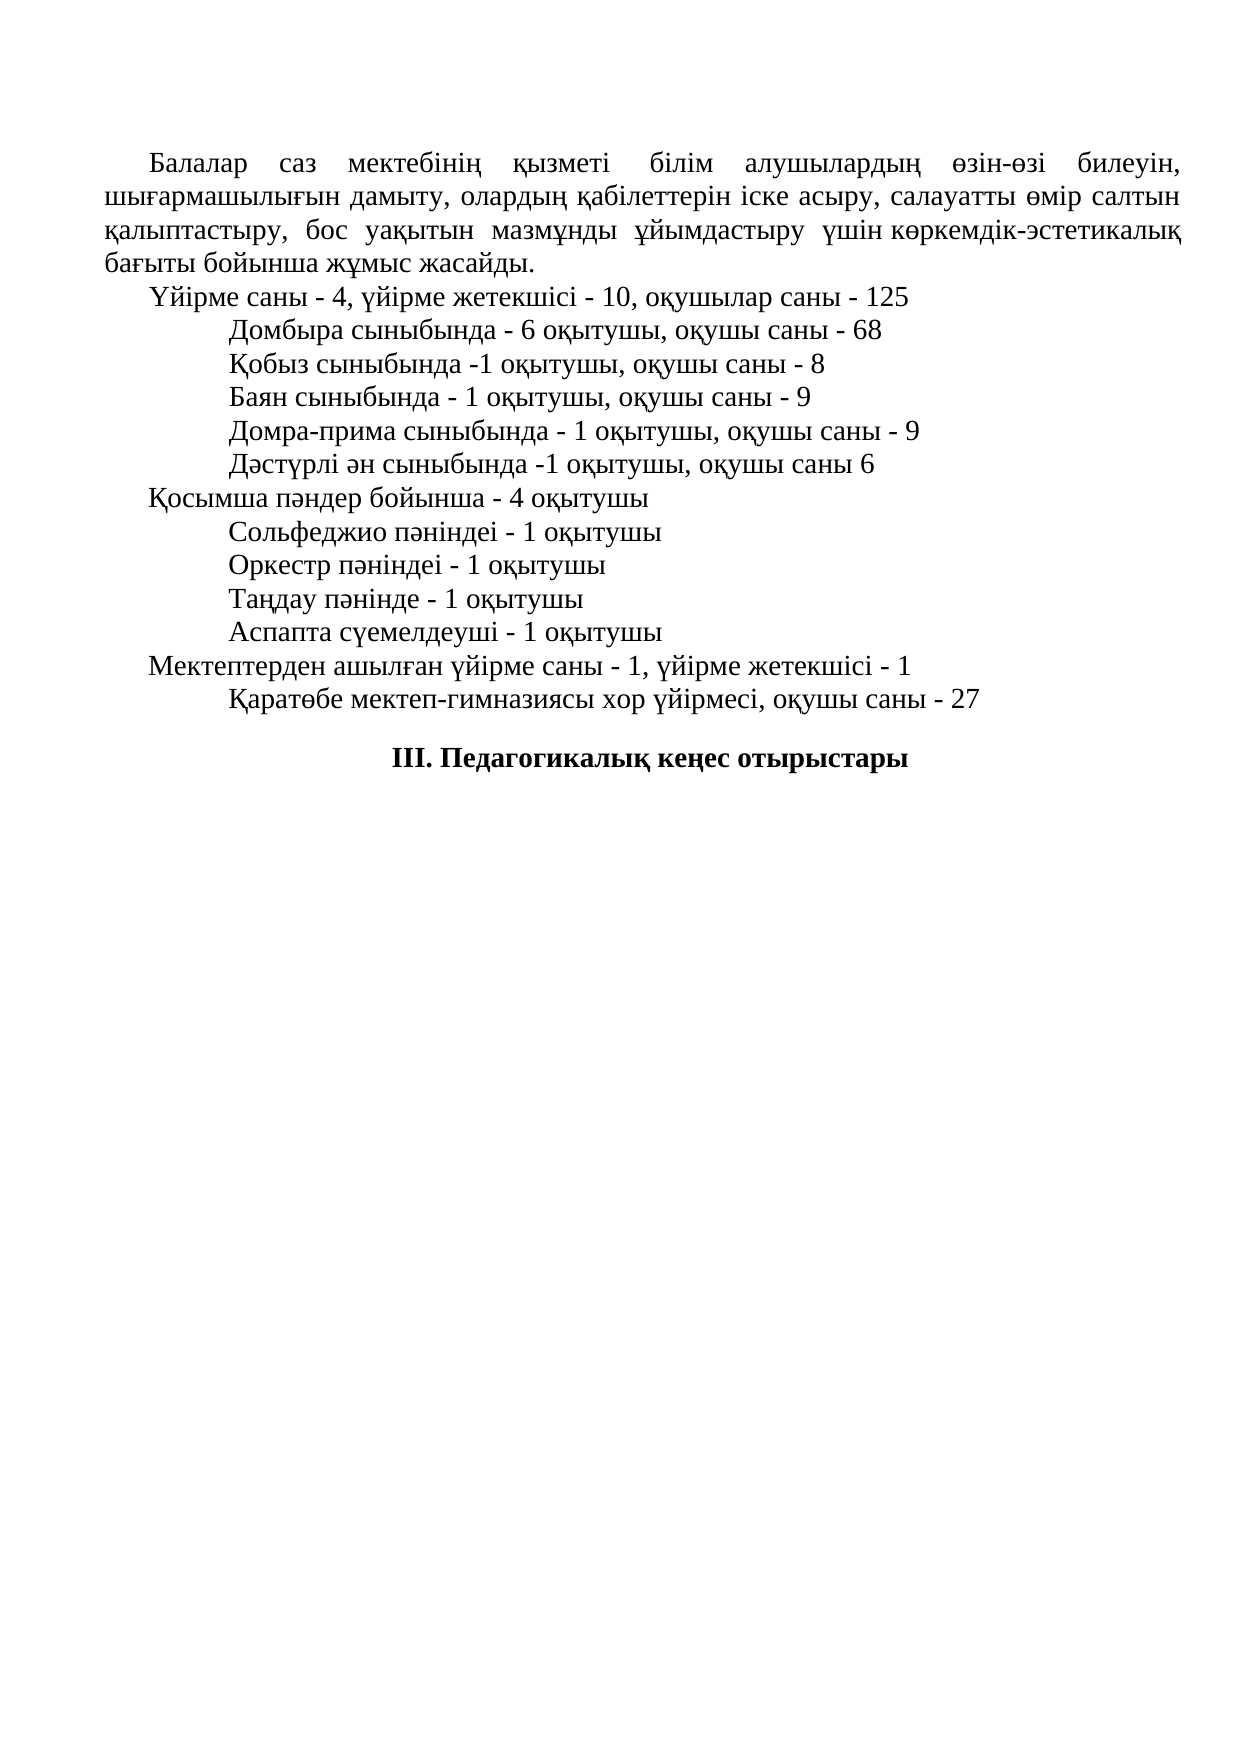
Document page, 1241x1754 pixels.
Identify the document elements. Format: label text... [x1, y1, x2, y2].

text Баян сыныбында - 1 оқытушы, оқушы саны - 9 [104, 379, 1181, 413]
text Домра-прима сыныбында - 1 оқытушы, оқушы саны - 9 [104, 413, 1181, 447]
text Дәстүрлі ән сыныбында -1 оқытушы, оқушы саны 6 [104, 447, 1181, 480]
text Балалар саз мектебінің қызметі білім алушылардың өзін-өзі билеуін, шығармашылығын дамыту, олардың қабілеттерін іске асыру, салауатты өмір салтын қалыптастыру, бос уақытын мазмұнды ұйымдастыру үшін көркемдік-эстетикалық бағыты бойынша жұмыс жасайды. [104, 145, 1181, 279]
text Оркестр пәніндеі - 1 оқытушы [104, 547, 1181, 581]
text Қобыз сыныбында -1 оқытушы, оқушы саны - 8 [104, 346, 1181, 379]
text Таңдау пәнінде - 1 оқытушы [104, 581, 1181, 614]
text Мектептерден ашылған үйірме саны - 1, үйірме жетекшісі - 1 [104, 648, 1181, 681]
text Аспапта сүемелдеуші - 1 оқытушы [104, 614, 1181, 648]
text Сольфеджио пәніндеі - 1 оқытушы [104, 514, 1181, 547]
text Үйірме саны - 4, үйірме жетекшісі - 10, оқушылар саны - 125 [104, 279, 1181, 312]
text III. Педагогикалық кеңес отырыстары [104, 741, 1181, 774]
text Қосымша пәндер бойынша - 4 оқытушы [104, 480, 1181, 514]
text Қаратөбе мектеп-гимназиясы хор үйірмесі, оқушы саны - 27 [104, 681, 1181, 715]
text Домбыра сыныбында - 6 оқытушы, оқушы саны - 68 [104, 312, 1181, 346]
